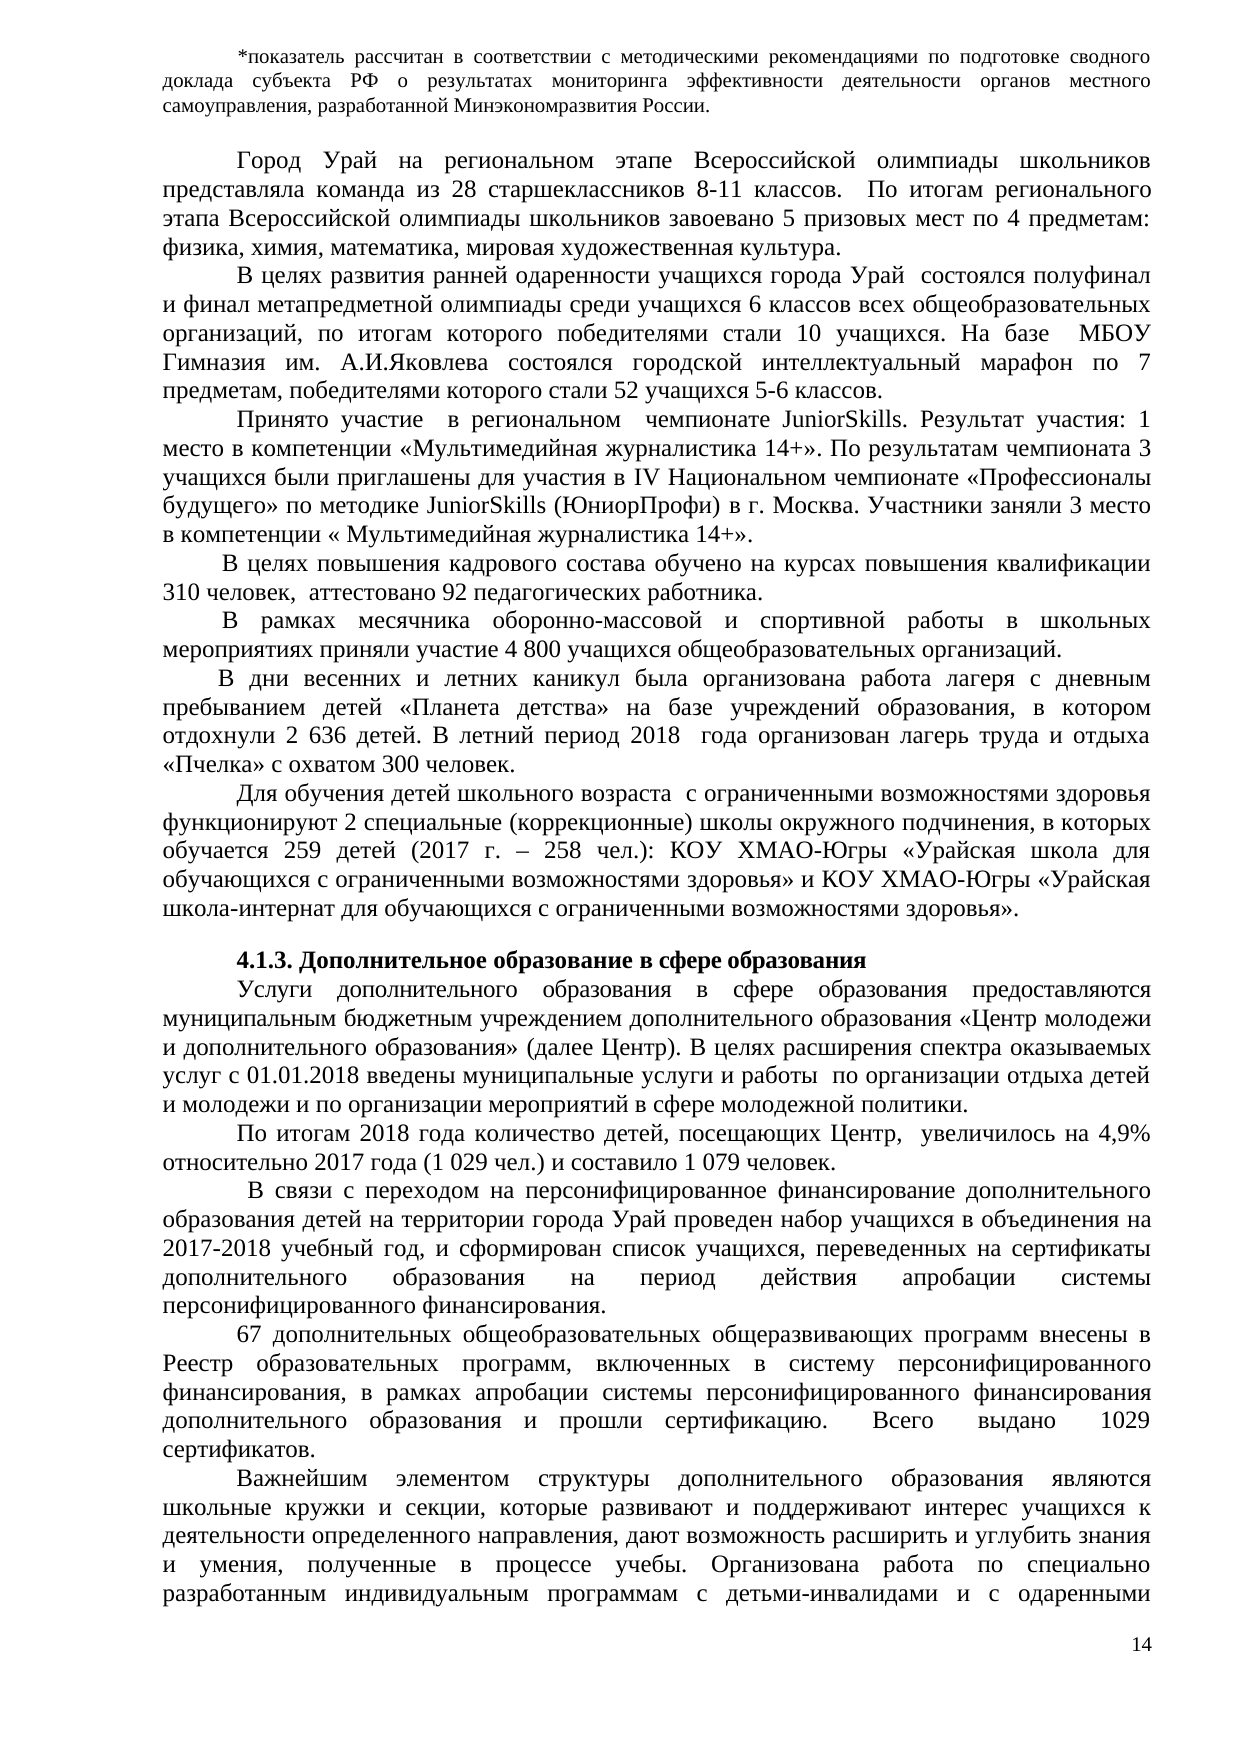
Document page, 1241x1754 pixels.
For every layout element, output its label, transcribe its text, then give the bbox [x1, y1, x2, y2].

text В дни весенних и летних каникул была организована работа лагеря с дневным пребыванием детей «Планета детства» на базе учреждений образования, в котором отдохнули 2 636 детей. В летний период 2018 года организован лагерь труда и отдыха «Пчелка» с охватом 300 человек. [162, 663, 1152, 778]
text По итогам 2018 года количество детей, посещающих Центр, увеличилось на 4,9% относительно 2017 года (1 029 чел.) и составило 1 079 человек. [162, 1118, 1152, 1176]
text В рамках месячника оборонно-массовой и спортивной работы в школьных мероприятиях приняли участие 4 800 учащихся общеобразовательных организаций. [162, 605, 1152, 663]
text В связи с переходом на персонифицированное финансирование дополнительного образования детей на территории города Урай проведен набор учащихся в объединения на 2017-2018 учебный год, и сформирован список учащихся, переведенных на сертификаты дополнительного образования на период действия апробации системы персонифицированного финансирования. [162, 1176, 1152, 1319]
text В целях повышения кадрового состава обучено на курсах повышения квалификации 310 человек, аттестовано 92 педагогических работника. [162, 548, 1152, 605]
text Услуги дополнительного образования в сфере образования предоставляются муниципальным бюджетным учреждением дополнительного образования «Центр молодежи и дополнительного образования» (далее Центр). В целях расширения спектра оказываемых услуг с 01.01.2018 введены муниципальные услуги и работы по организации отдыха детей и молодежи и по организации мероприятий в сфере молодежной политики. [162, 974, 1152, 1118]
text 4.1.3. Дополнительное образование в сфере образования [162, 946, 1152, 974]
text В целях развития ранней одаренности учащихся города Урай состоялся полуфинал и финал метапредметной олимпиады среди учащихся 6 классов всех общеобразовательных организаций, по итогам которого победителями стали 10 учащихся. На базе МБОУ Гимназия им. А.И.Яковлева состоялся городской интеллектуальный марафон по 7 предметам, победителями которого стали 52 учащихся 5-6 классов. [162, 260, 1152, 404]
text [162, 1463, 1152, 1607]
text Город Урай на региональном этапе Всероссийской олимпиады школьников представляла команда из 28 старшеклассников 8-11 классов. По итогам регионального этапа Всероссийской олимпиады школьников завоевано 5 призовых мест по 4 предметам: физика, химия, математика, мировая художественная культура. [162, 145, 1152, 260]
text 67 дополнительных общеобразовательных общеразвивающих программ внесены в Реестр образовательных программ, включенных в систему персонифицированного финансирования, в рамках апробации системы персонифицированного финансирования дополнительного образования и прошли сертификацию. Всего выдано 1029 сертификатов. [162, 1319, 1152, 1463]
text Для обучения детей школьного возраста с ограниченными возможностями здоровья функционируют 2 специальные (коррекционные) школы окружного подчинения, в которых обучается 259 детей (2017 г. – 258 чел.): КОУ ХМАО-Югры «Урайская школа для обучающихся с ограниченными возможностями здоровья» и КОУ ХМАО-Югры «Урайская школа-интернат для обучающихся с ограниченными возможностями здоровья». [162, 778, 1152, 922]
text Принято участие в региональном чемпионате JuniorSkills. Результат участия: 1 место в компетенции «Мультимедийная журналистика 14+». По результатам чемпионата 3 учащихся были приглашены для участия в IV Национальном чемпионате «Профессионалы будущего» по методике JuniorSkills (ЮниорПрофи) в г. Москва. Участники заняли 3 место в компетенции « Мультимедийная журналистика 14+». [162, 404, 1152, 548]
text *показатель рассчитан в соответствии с методическими рекомендациями по подготовке сводного доклада субъекта РФ о результатах мониторинга эффективности деятельности органов местного самоуправления, разработанной Минэкономразвития России. [162, 44, 1152, 117]
